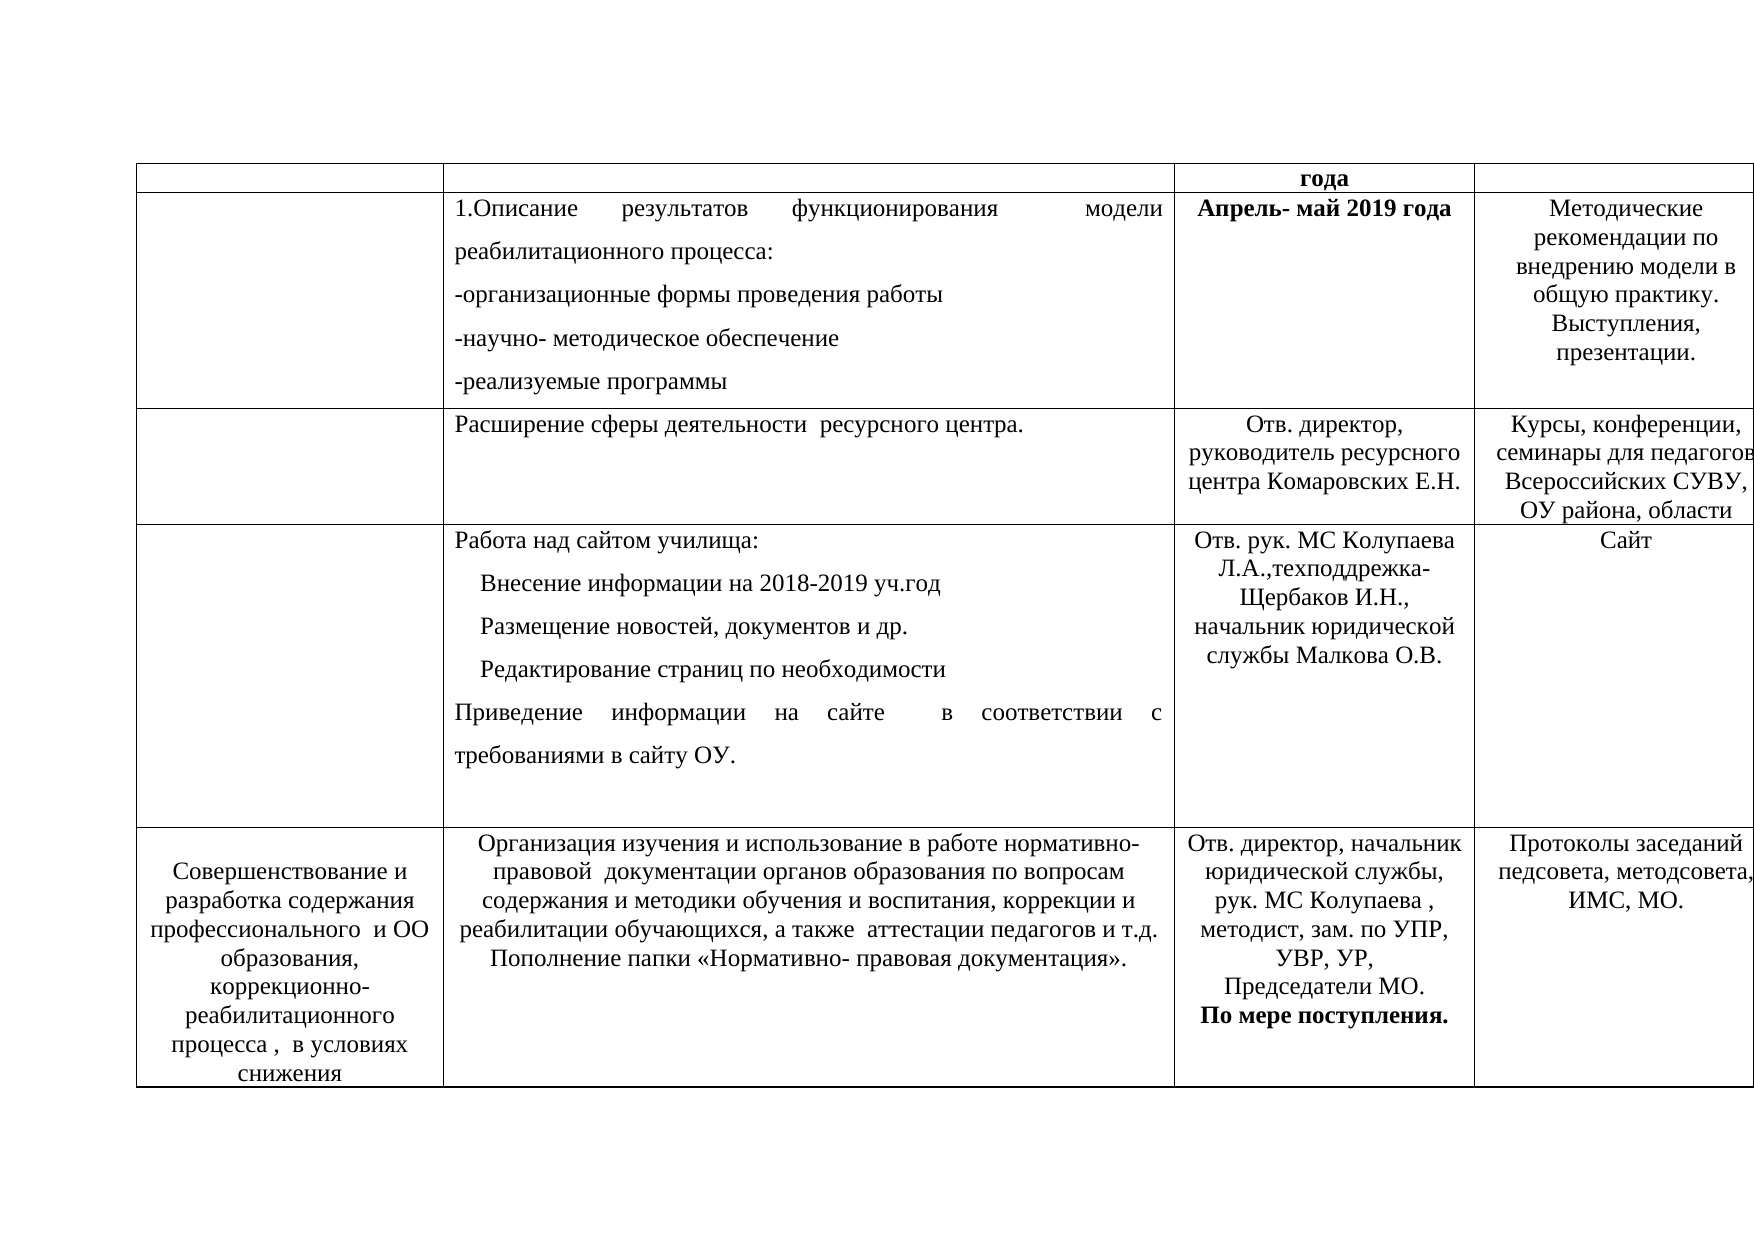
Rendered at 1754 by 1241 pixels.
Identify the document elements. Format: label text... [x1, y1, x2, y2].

table_cell Отв. рук. МС Колупаева Л.А.,техподдрежка- Щербаков И.Н., начальник юридической службы Малкова О.В. [1175, 525, 1474, 827]
table_cell Сайт [1475, 525, 1753, 827]
table_cell Методические рекомендации по внедрению модели в общую практику. Выступления, презентации. [1475, 193, 1753, 408]
table_cell Апрель- май 2019 года [1175, 193, 1474, 408]
table_cell [137, 525, 443, 827]
table_cell 1.Описание результатов функционирования модели реабилитационного процесса: -организационные формы проведения работы -научно- методическое обеспечение -реализуемые программы [444, 193, 1174, 408]
table_cell Расширение сферы деятельности ресурсного центра. [444, 409, 1174, 524]
table_cell [137, 164, 443, 192]
table_cell Отв. директор, начальник юридической службы, рук. МС Колупаева , методист, зам. по УПР, УВР, УР, Председатели МО. По мере поступления. [1175, 828, 1474, 1086]
table_cell Отв. директор, руководитель ресурсного центра Комаровских Е.Н. [1175, 409, 1474, 524]
table_cell Работа над сайтом училища:  Внесение информации на 2018-2019 уч.год  Размещение новостей, документов и др.  Редактирование страниц по необходимости Приведение информации на сайте в соответствии с требованиями в сайту ОУ. [444, 525, 1174, 827]
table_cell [1175, 164, 1474, 192]
table_cell Организация изучения и использование в работе нормативно- правовой документации органов образования по вопросам содержания и методики обучения и воспитания, коррекции и реабилитации обучающихся, а также аттестации педагогов и т.д. Пополнение папки «Нормативно- правовая документация». [444, 828, 1174, 1086]
table_cell Курсы, конференции, семинары для педагогов Всероссийских СУВУ, ОУ района, области [1475, 409, 1753, 524]
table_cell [444, 164, 1174, 192]
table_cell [137, 828, 443, 1086]
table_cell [1475, 164, 1753, 192]
table_cell [137, 193, 443, 408]
table_cell [137, 409, 443, 524]
table_cell Протоколы заседаний педсовета, методсовета, ИМС, МО. [1475, 828, 1753, 1086]
